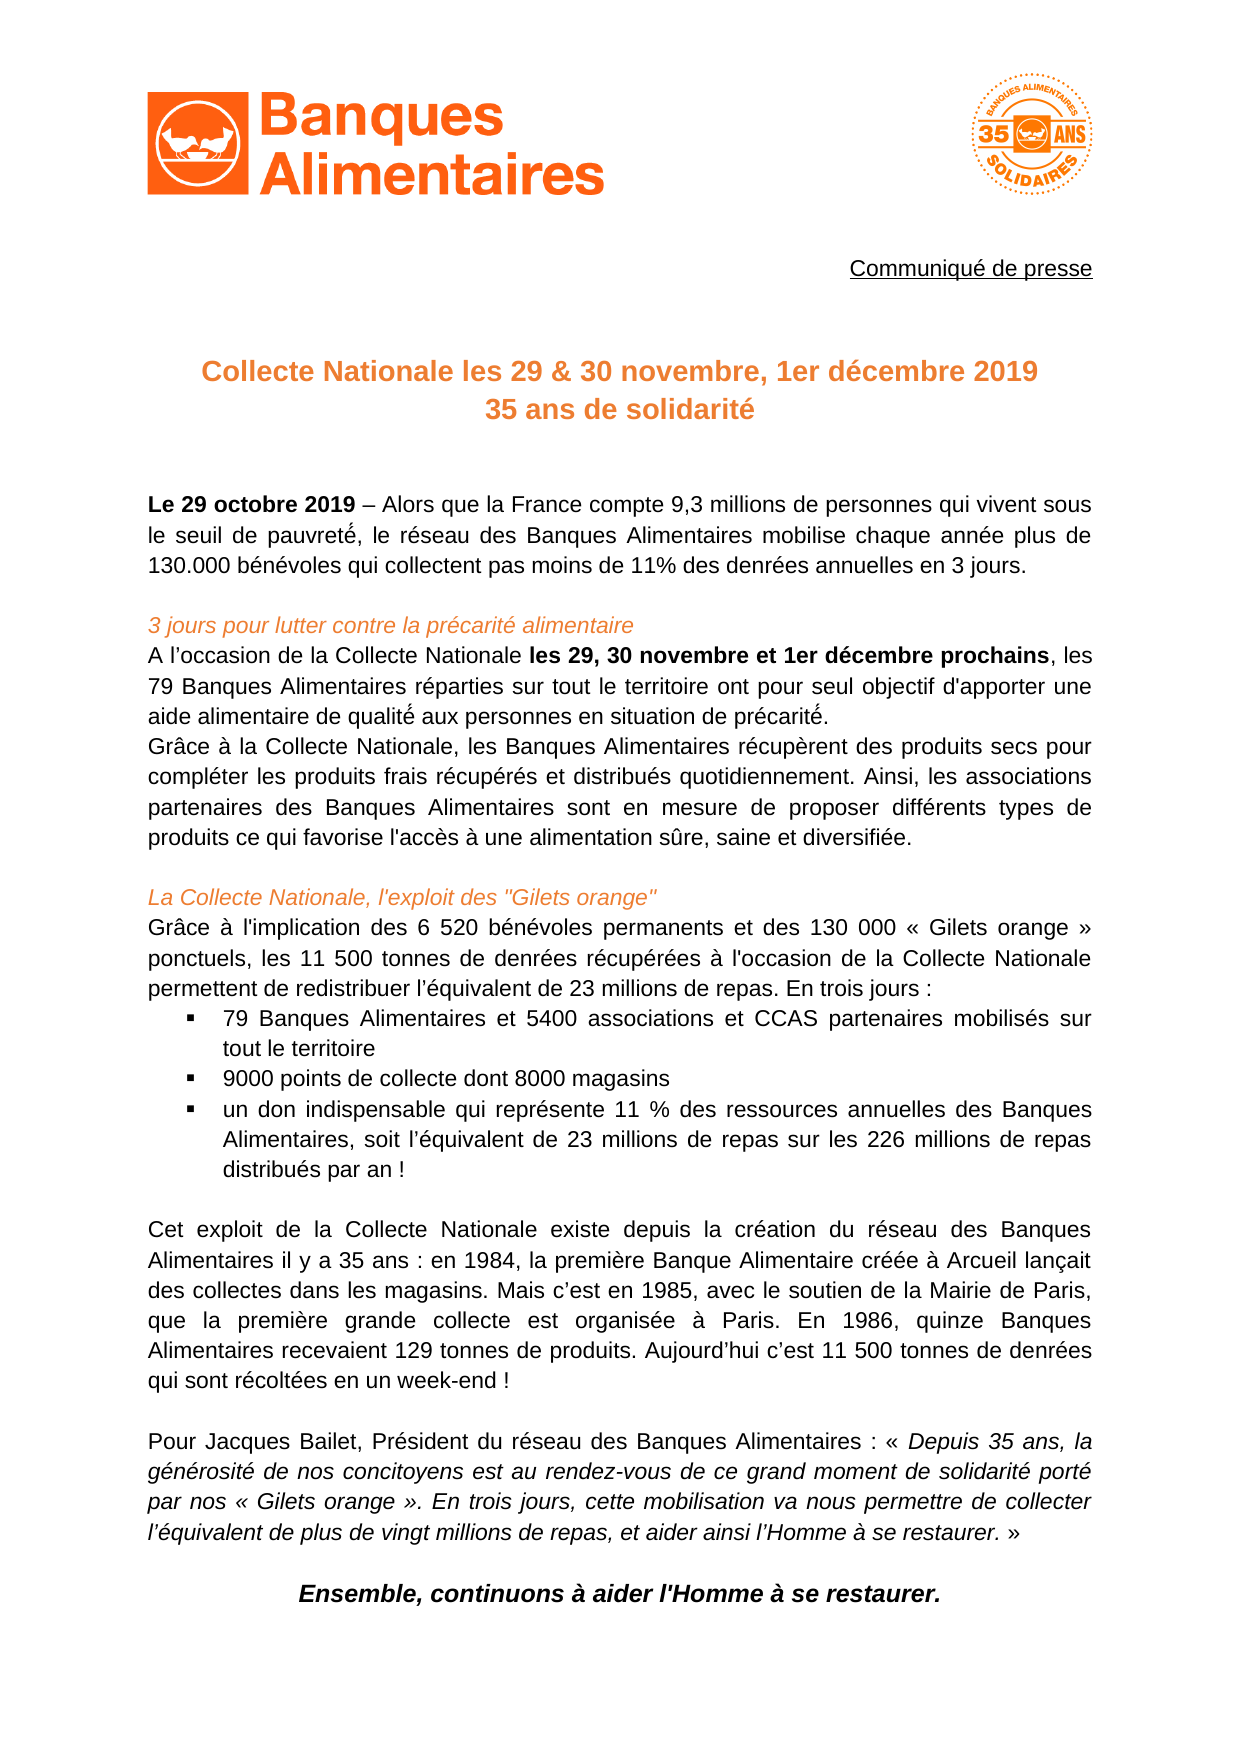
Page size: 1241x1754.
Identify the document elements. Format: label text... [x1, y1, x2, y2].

list 9000 points de collecte dont 8000 magasins [185, 1065, 1093, 1092]
text Communiqué de presse [148, 255, 1093, 281]
text La Collecte Nationale, l'exploit des "Gilets orange" [148, 884, 1093, 910]
picture [971, 73, 1093, 195]
picture [147, 92, 604, 195]
text Pour Jacques Bailet, Président du réseau des Banques Alimentaires : « Depuis 35 ans, la générosité de nos concitoyens est au rendez-vous de ce grand moment de solidarité porté par nos « Gilets orange ». En trois jours, cette mobilisation va nous permettre de collecter l’équivalent de plus de vingt millions de repas, et aider ainsi l’Homme à se restaurer. » [148, 1428, 1093, 1545]
text Collecte Nationale les 29 & 30 novembre, 1er décembre 2019 [148, 354, 1093, 387]
text 3 jours pour lutter contre la précarité alimentaire [148, 612, 1093, 638]
text Grâce à la Collecte Nationale, les Banques Alimentaires récupèrent des produits secs pour compléter les produits frais récupérés et distribués quotidiennement. Ainsi, les associations partenaires des Banques Alimentaires sont en mesure de proposer différents types de produits ce qui favorise l'accès à une alimentation sûre, saine et diversifiée. [148, 733, 1093, 850]
text 35 ans de solidarité [148, 392, 1093, 426]
text Cet exploit de la Collecte Nationale existe depuis la création du réseau des Banques Alimentaires il y a 35 ans : en 1984, la première Banque Alimentaire créée à Arcueil lançait des collectes dans les magasins. Mais c’est en 1985, avec le soutien de la Mairie de Paris, que la première grande collecte est organisée à Paris. En 1986, quinze Banques Alimentaires recevaient 129 tonnes de produits. Aujourd’hui c’est 11 500 tonnes de denrées qui sont récoltées en un week-end ! [148, 1216, 1093, 1394]
text Ensemble, continuons à aider l'Homme à se restaurer. [148, 1579, 1093, 1608]
text Le 29 octobre 2019 – Alors que la France compte 9,3 millions de personnes qui vivent sous le seuil de pauvreté́, le réseau des Banques Alimentaires mobilise chaque année plus de 130.000 bénévoles qui collectent pas moins de 11% des denrées annuelles en 3 jours. [148, 491, 1093, 578]
text A l’occasion de la Collecte Nationale les 29, 30 novembre et 1er décembre prochains, les 79 Banques Alimentaires réparties sur tout le territoire ont pour seul objectif d'apporter une aide alimentaire de qualité́ aux personnes en situation de précarité́. [148, 642, 1093, 729]
list 79 Banques Alimentaires et 5400 associations et CCAS partenaires mobilisés sur tout le territoire [185, 1005, 1093, 1061]
list un don indispensable qui représente 11 % des ressources annuelles des Banques Alimentaires, soit l’équivalent de 23 millions de repas sur les 226 millions de repas distribués par an ! [185, 1096, 1093, 1182]
text Grâce à l'implication des 6 520 bénévoles permanents et des 130 000 « Gilets orange » ponctuels, les 11 500 tonnes de denrées récupérées à l'occasion de la Collecte Nationale permettent de redistribuer l’équivalent de 23 millions de repas. En trois jours : [148, 914, 1093, 1001]
